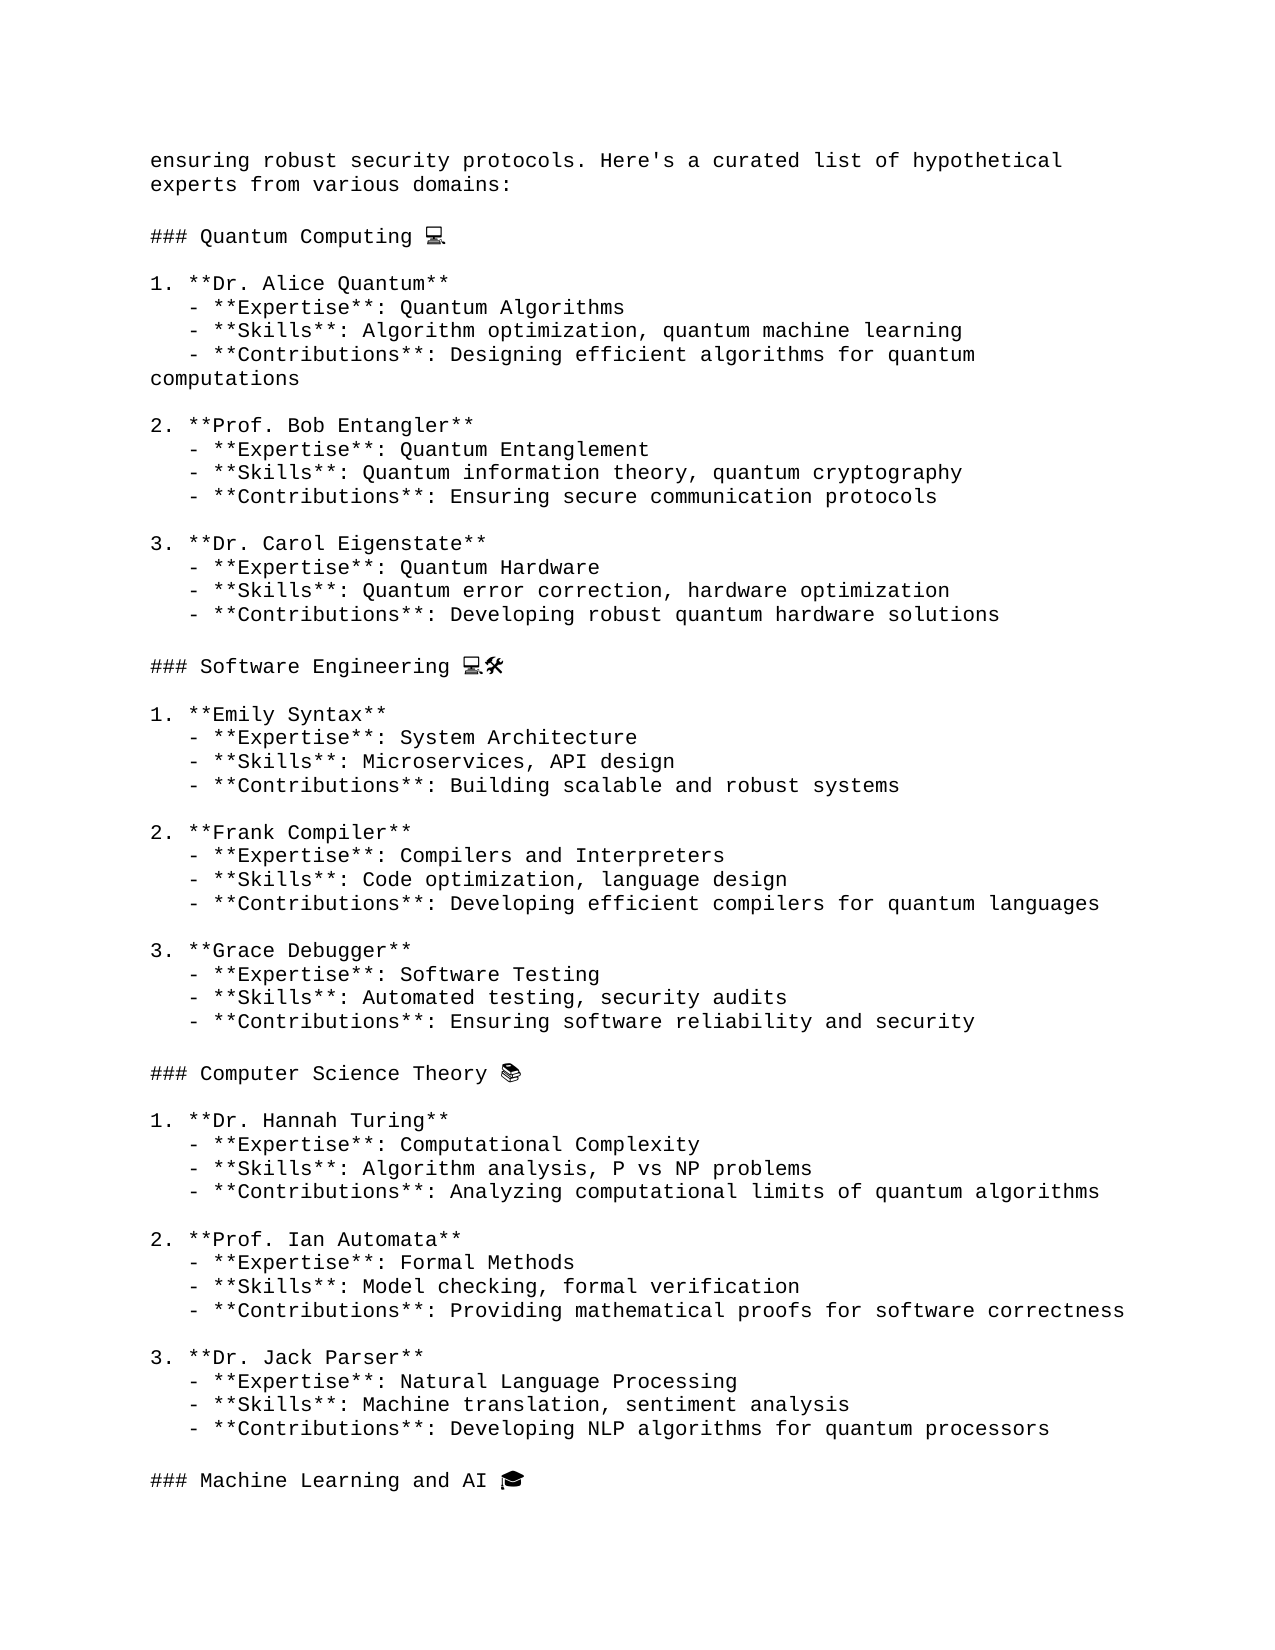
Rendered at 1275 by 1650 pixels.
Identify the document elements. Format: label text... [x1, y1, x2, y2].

text - **Expertise**: Computational Complexity [150, 1134, 1125, 1158]
text - **Expertise**: Compilers and Interpreters [150, 846, 1125, 869]
text - **Contributions**: Developing robust quantum hardware solutions [150, 604, 1125, 628]
text - **Contributions**: Designing efficient algorithms for quantum computations [150, 344, 1125, 391]
text - **Skills**: Machine translation, sentiment analysis [150, 1394, 1125, 1418]
text 2. **Frank Compiler** [150, 822, 1125, 846]
text 1. **Emily Syntax** [150, 704, 1125, 727]
text ### Software Engineering 💻🛠️ [150, 651, 1125, 680]
text - **Contributions**: Ensuring software reliability and security [150, 1011, 1125, 1035]
text 3. **Dr. Jack Parser** [150, 1347, 1125, 1371]
text - **Expertise**: System Architecture [150, 727, 1125, 751]
text - **Skills**: Algorithm optimization, quantum machine learning [150, 320, 1125, 344]
text - **Contributions**: Providing mathematical proofs for software correctness [150, 1300, 1125, 1323]
text - **Skills**: Quantum information theory, quantum cryptography [150, 462, 1125, 486]
text 2. **Prof. Bob Entangler** [150, 415, 1125, 439]
text - **Expertise**: Software Testing [150, 964, 1125, 987]
text - **Contributions**: Analyzing computational limits of quantum algorithms [150, 1181, 1125, 1205]
text 1. **Dr. Alice Quantum** [150, 273, 1125, 297]
text - **Expertise**: Formal Methods [150, 1252, 1125, 1276]
text - **Contributions**: Developing NLP algorithms for quantum processors [150, 1418, 1125, 1442]
text - **Expertise**: Quantum Entanglement [150, 439, 1125, 462]
text - **Skills**: Microservices, API design [150, 751, 1125, 774]
text - **Expertise**: Quantum Hardware [150, 557, 1125, 581]
text ### Computer Science Theory 🤖📚 [150, 1058, 1125, 1087]
text 1. **Dr. Hannah Turing** [150, 1111, 1125, 1134]
text 3. **Grace Debugger** [150, 940, 1125, 964]
text - **Contributions**: Building scalable and robust systems [150, 774, 1125, 798]
text - **Expertise**: Natural Language Processing [150, 1371, 1125, 1394]
text - **Contributions**: Ensuring secure communication protocols [150, 486, 1125, 509]
text - **Contributions**: Developing efficient compilers for quantum languages [150, 893, 1125, 916]
text - **Skills**: Algorithm analysis, P vs NP problems [150, 1158, 1125, 1181]
text - **Skills**: Code optimization, language design [150, 869, 1125, 893]
text - **Skills**: Quantum error correction, hardware optimization [150, 581, 1125, 604]
text - **Skills**: Automated testing, security audits [150, 987, 1125, 1011]
text ### Quantum Computing 🌌💻 [150, 221, 1125, 249]
text ### Machine Learning and AI 🤖🎓 [150, 1465, 1125, 1494]
text 3. **Dr. Carol Eigenstate** [150, 533, 1125, 557]
text - **Expertise**: Quantum Algorithms [150, 297, 1125, 320]
text 2. **Prof. Ian Automata** [150, 1229, 1125, 1252]
text - **Skills**: Model checking, formal verification [150, 1276, 1125, 1300]
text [150, 150, 1125, 197]
